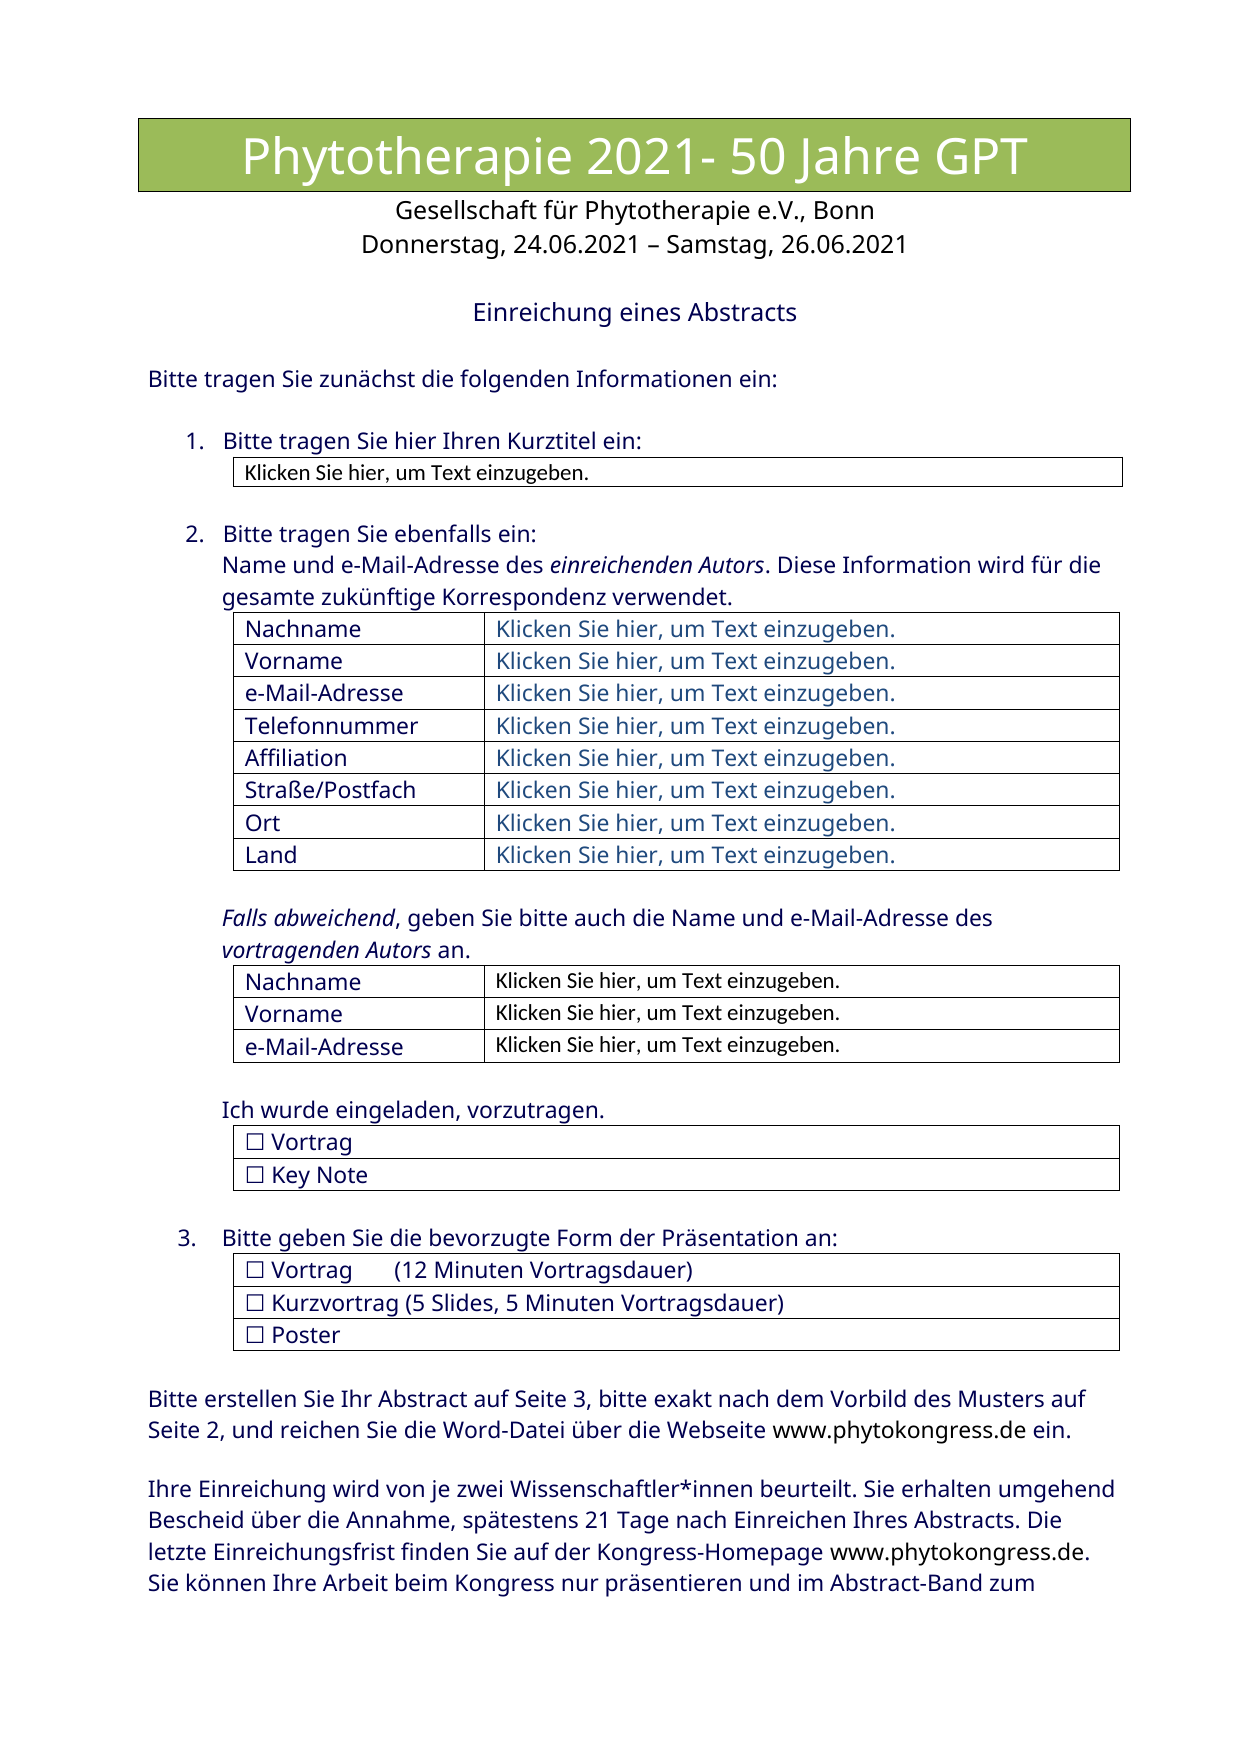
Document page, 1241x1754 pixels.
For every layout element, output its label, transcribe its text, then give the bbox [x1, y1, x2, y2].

table_cell [485, 1030, 1119, 1062]
table_cell Vorname [234, 998, 484, 1029]
table_cell Straße/Postfach [234, 774, 484, 805]
text Phytotherapie 2021- 50 Jahre GPT [139, 119, 1130, 191]
table_cell Klicken Sie hier, um Text einzugeben. [485, 774, 1119, 805]
text Donnerstag, 24.06.2021 – Samstag, 26.06.2021 [148, 227, 1122, 261]
table_cell e-Mail-Adresse [234, 1030, 484, 1062]
table_cell Ort [234, 806, 484, 838]
text Gesellschaft für Phytotherapie e.V., Bonn [148, 192, 1122, 227]
table_cell Key Note [234, 1159, 1119, 1190]
table_cell Klicken Sie hier, um Text einzugeben. [485, 677, 1119, 708]
table_header Vortrag (12 Minuten Vortragsdauer) [234, 1254, 1119, 1286]
table_cell Klicken Sie hier, um Text einzugeben. [485, 742, 1119, 773]
list Bitte tragen Sie ebenfalls ein: [185, 518, 1122, 549]
table_cell Telefonnummer [234, 710, 484, 741]
text Einreichung eines Abstracts [148, 295, 1122, 329]
text Name und e-Mail-Adresse des einreichenden Autors. Diese Information wird für die gesamte zukünftige Korrespondenz verwendet. [222, 549, 1122, 612]
table_cell Klicken Sie hier, um Text einzugeben. [485, 645, 1119, 676]
table_cell Poster [234, 1319, 1119, 1350]
text Ich wurde eingeladen, vorzutragen. [222, 1094, 1122, 1125]
text Bitte tragen Sie zunächst die folgenden Informationen ein: [148, 363, 1122, 394]
table_cell e-Mail-Adresse [234, 677, 484, 708]
list Bitte tragen Sie hier Ihren Kurztitel ein: [185, 425, 1122, 457]
text Bitte erstellen Sie Ihr Abstract auf Seite 3, bitte exakt nach dem Vorbild des Musters auf Seite 2, und reichen Sie die Word-Datei über die Webseite www.phytokongress.de ein. [148, 1382, 1122, 1445]
table_cell Klicken Sie hier, um Text einzugeben. [485, 839, 1119, 870]
table_cell Klicken Sie hier, um Text einzugeben. [485, 710, 1119, 741]
table_cell [485, 998, 1119, 1029]
table_cell Land [234, 839, 484, 870]
table_cell Affiliation [234, 742, 484, 773]
table_header Nachname [234, 613, 484, 644]
text 3. Bitte geben Sie die bevorzugte Form der Präsentation an: [177, 1222, 1122, 1253]
table_cell Klicken Sie hier, um Text einzugeben. [485, 806, 1119, 838]
table_header [234, 458, 1122, 486]
table_header Nachname [234, 966, 484, 997]
table_header [485, 966, 1119, 997]
table_cell Kurzvortrag (5 Slides, 5 Minuten Vortragsdauer) [234, 1287, 1119, 1318]
table_header Klicken Sie hier, um Text einzugeben. [485, 613, 1119, 644]
table_cell Vorname [234, 645, 484, 676]
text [148, 1473, 1122, 1598]
table_header Vortrag [234, 1126, 1119, 1157]
text Falls abweichend, geben Sie bitte auch die Name und e-Mail-Adresse des vortragenden Autors an. [222, 902, 1122, 965]
